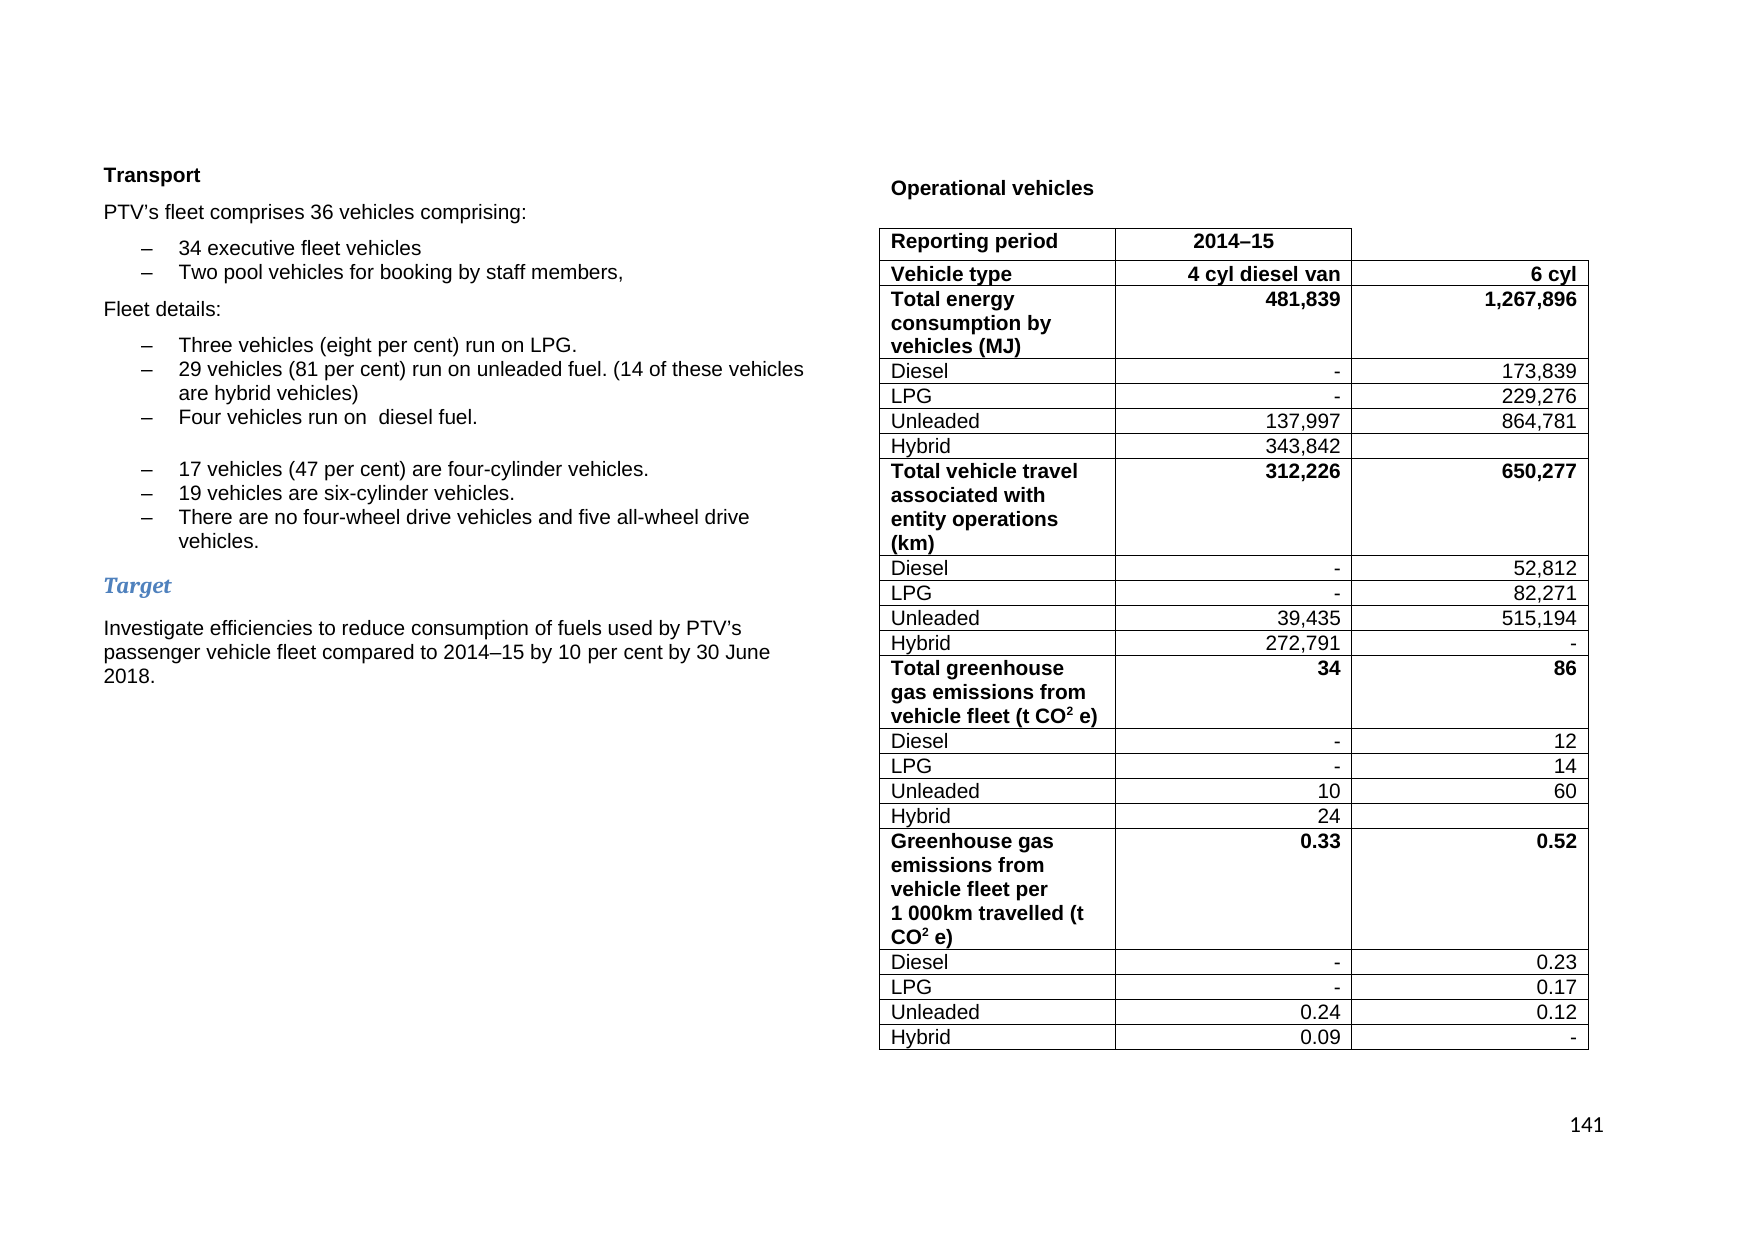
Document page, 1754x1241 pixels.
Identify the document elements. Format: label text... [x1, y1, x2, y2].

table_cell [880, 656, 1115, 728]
list Four vehicles run on diesel fuel. [141, 405, 817, 457]
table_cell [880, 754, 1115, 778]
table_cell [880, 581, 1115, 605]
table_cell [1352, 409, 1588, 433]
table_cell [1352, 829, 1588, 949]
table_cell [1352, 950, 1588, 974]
list 19 vehicles are six-cylinder vehicles. [141, 481, 817, 504]
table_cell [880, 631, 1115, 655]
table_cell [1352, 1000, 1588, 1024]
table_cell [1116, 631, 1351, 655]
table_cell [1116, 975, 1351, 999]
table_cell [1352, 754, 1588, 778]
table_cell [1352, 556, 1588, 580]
subtitle Transport [103, 163, 817, 187]
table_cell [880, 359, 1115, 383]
list 29 vehicles (81 per cent) run on unleaded fuel. (14 of these vehicles are hybrid vehicles) [141, 357, 817, 405]
list Two pool vehicles for booking by staff members, [141, 260, 817, 284]
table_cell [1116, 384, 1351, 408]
list 34 executive fleet vehicles [141, 236, 817, 260]
text PTV’s fleet comprises 36 vehicles comprising: [103, 199, 817, 223]
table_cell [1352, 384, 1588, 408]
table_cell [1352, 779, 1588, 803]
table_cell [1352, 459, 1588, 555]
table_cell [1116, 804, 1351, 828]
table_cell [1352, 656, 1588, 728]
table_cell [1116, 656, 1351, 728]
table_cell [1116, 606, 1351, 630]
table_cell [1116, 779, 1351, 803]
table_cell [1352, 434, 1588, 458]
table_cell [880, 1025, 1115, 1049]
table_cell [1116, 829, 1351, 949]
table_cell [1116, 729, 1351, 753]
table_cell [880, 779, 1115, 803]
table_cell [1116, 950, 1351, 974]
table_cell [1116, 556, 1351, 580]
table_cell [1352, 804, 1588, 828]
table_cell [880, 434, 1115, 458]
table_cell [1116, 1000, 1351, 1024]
subtitle Target [103, 573, 817, 600]
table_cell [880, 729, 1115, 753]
text Investigate efficiencies to reduce consumption of fuels used by PTV’s passenger vehicle fleet compared to 2014–15 by 10 per cent by 30 June 2018. [103, 616, 817, 688]
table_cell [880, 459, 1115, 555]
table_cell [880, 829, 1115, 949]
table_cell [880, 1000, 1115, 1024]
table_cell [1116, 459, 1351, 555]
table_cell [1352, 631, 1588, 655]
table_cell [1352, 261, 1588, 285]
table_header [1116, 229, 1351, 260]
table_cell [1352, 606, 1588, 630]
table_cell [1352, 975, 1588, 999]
list Three vehicles (eight per cent) run on LPG. [141, 333, 817, 357]
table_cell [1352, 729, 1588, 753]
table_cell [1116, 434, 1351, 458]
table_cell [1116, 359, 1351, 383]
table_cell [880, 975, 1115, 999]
text Fleet details: [103, 296, 817, 320]
list There are no four-wheel drive vehicles and five all-wheel drive vehicles. [141, 504, 817, 552]
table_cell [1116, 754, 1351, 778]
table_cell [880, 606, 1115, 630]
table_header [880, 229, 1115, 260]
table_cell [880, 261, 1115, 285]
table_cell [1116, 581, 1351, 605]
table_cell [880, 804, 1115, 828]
list 17 vehicles (47 per cent) are four-cylinder vehicles. [141, 457, 817, 481]
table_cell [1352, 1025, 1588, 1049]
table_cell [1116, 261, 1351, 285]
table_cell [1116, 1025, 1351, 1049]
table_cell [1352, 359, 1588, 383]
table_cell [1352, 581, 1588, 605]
text Operational vehicles [891, 176, 1604, 227]
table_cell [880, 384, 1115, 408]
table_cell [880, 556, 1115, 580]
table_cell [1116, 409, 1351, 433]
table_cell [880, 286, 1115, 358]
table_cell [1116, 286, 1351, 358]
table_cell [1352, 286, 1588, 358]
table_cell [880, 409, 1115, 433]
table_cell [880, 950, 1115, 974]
